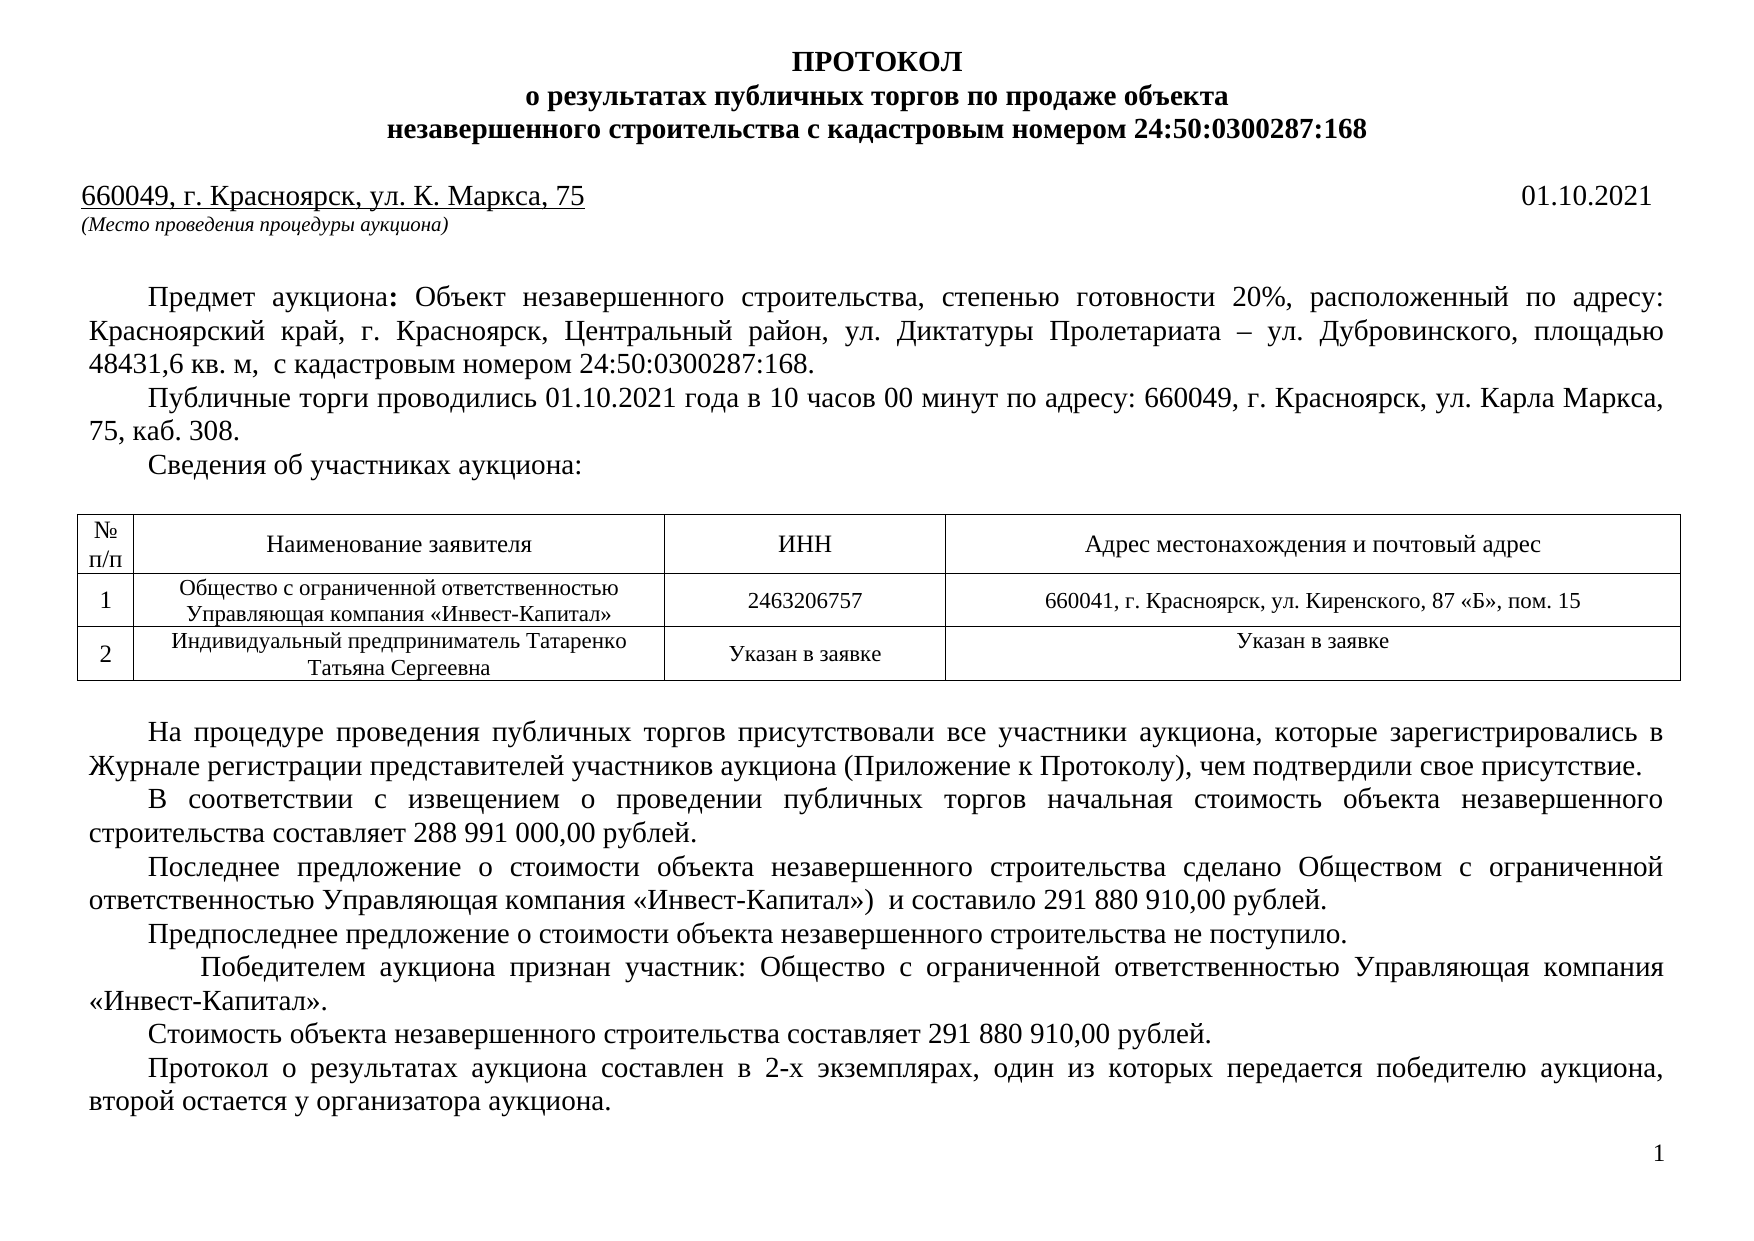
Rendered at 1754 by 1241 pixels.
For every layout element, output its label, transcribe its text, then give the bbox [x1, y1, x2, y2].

table_cell Индивидуальный предприниматель Татаренко Татьяна Сергеевна [134, 627, 664, 680]
text Публичные торги проводились 01.10.2021 года в 10 часов 00 минут по адресу: 660049, г. Красноярск, ул. Карла Маркса, 75, каб. 308. [89, 380, 1665, 447]
text Предмет аукциона: Объект незавершенного строительства, степенью готовности 20%, расположенный по адресу: Красноярский край, г. Красноярск, Центральный район, ул. Диктатуры Пролетариата – ул. Дубровинского, площадью 48431,6 кв. м, с кадастровым номером 24:50:0300287:168. [89, 279, 1665, 380]
text о результатах публичных торгов по продаже объекта [89, 78, 1665, 111]
table_header 01.10.2021 [876, 179, 1664, 246]
text На процедуре проведения публичных торгов присутствовали все участники аукциона, которые зарегистрировались в Журнале регистрации представителей участников аукциона (Приложение к Протоколу), чем подтвердили свое присутствие. [89, 714, 1665, 782]
text ПРОТОКОЛ [89, 44, 1665, 78]
table_cell 2463206757 [665, 574, 945, 626]
table_header 660049, г. Красноярск, ул. К. Маркса, 75 (Место проведения процедуры аукциона) [70, 179, 876, 246]
text Предпоследнее предложение о стоимости объекта незавершенного строительства не поступило. [89, 916, 1665, 949]
table_cell 2 [78, 627, 133, 680]
text Протокол о результатах аукциона составлен в 2-х экземплярах, один из которых передается победителю аукциона, второй остается у организатора аукциона. [89, 1050, 1665, 1117]
table_cell 660041, г. Красноярск, ул. Киренского, 87 «Б», пом. 15 [946, 574, 1680, 626]
text незавершенного строительства с кадастровым номером 24:50:0300287:168 [89, 111, 1665, 145]
text Сведения об участниках аукциона: [89, 447, 1665, 480]
table_cell Указан в заявке [665, 627, 945, 680]
table_cell 1 [78, 574, 133, 626]
table_cell Указан в заявке [946, 627, 1680, 680]
table_header № п/п [78, 515, 133, 572]
text В соответствии с извещением о проведении публичных торгов начальная стоимость объекта незавершенного строительства составляет 288 991 000,00 рублей. [89, 782, 1665, 849]
table_header Наименование заявителя [134, 515, 664, 572]
text Последнее предложение о стоимости объекта незавершенного строительства сделано Обществом с ограниченной ответственностью Управляющая компания «Инвест-Капитал») и составило 291 880 910,00 рублей. [89, 849, 1665, 916]
text Стоимость объекта незавершенного строительства составляет 291 880 910,00 рублей. [89, 1016, 1665, 1050]
table_header ИНН [665, 515, 945, 572]
table_cell Общество с ограниченной ответственностью Управляющая компания «Инвест-Капитал» [134, 574, 664, 626]
text Победителем аукциона признан участник: Общество с ограниченной ответственностью Управляющая компания «Инвест-Капитал». [89, 949, 1665, 1016]
table_header Адрес местонахождения и почтовый адрес [946, 515, 1680, 572]
